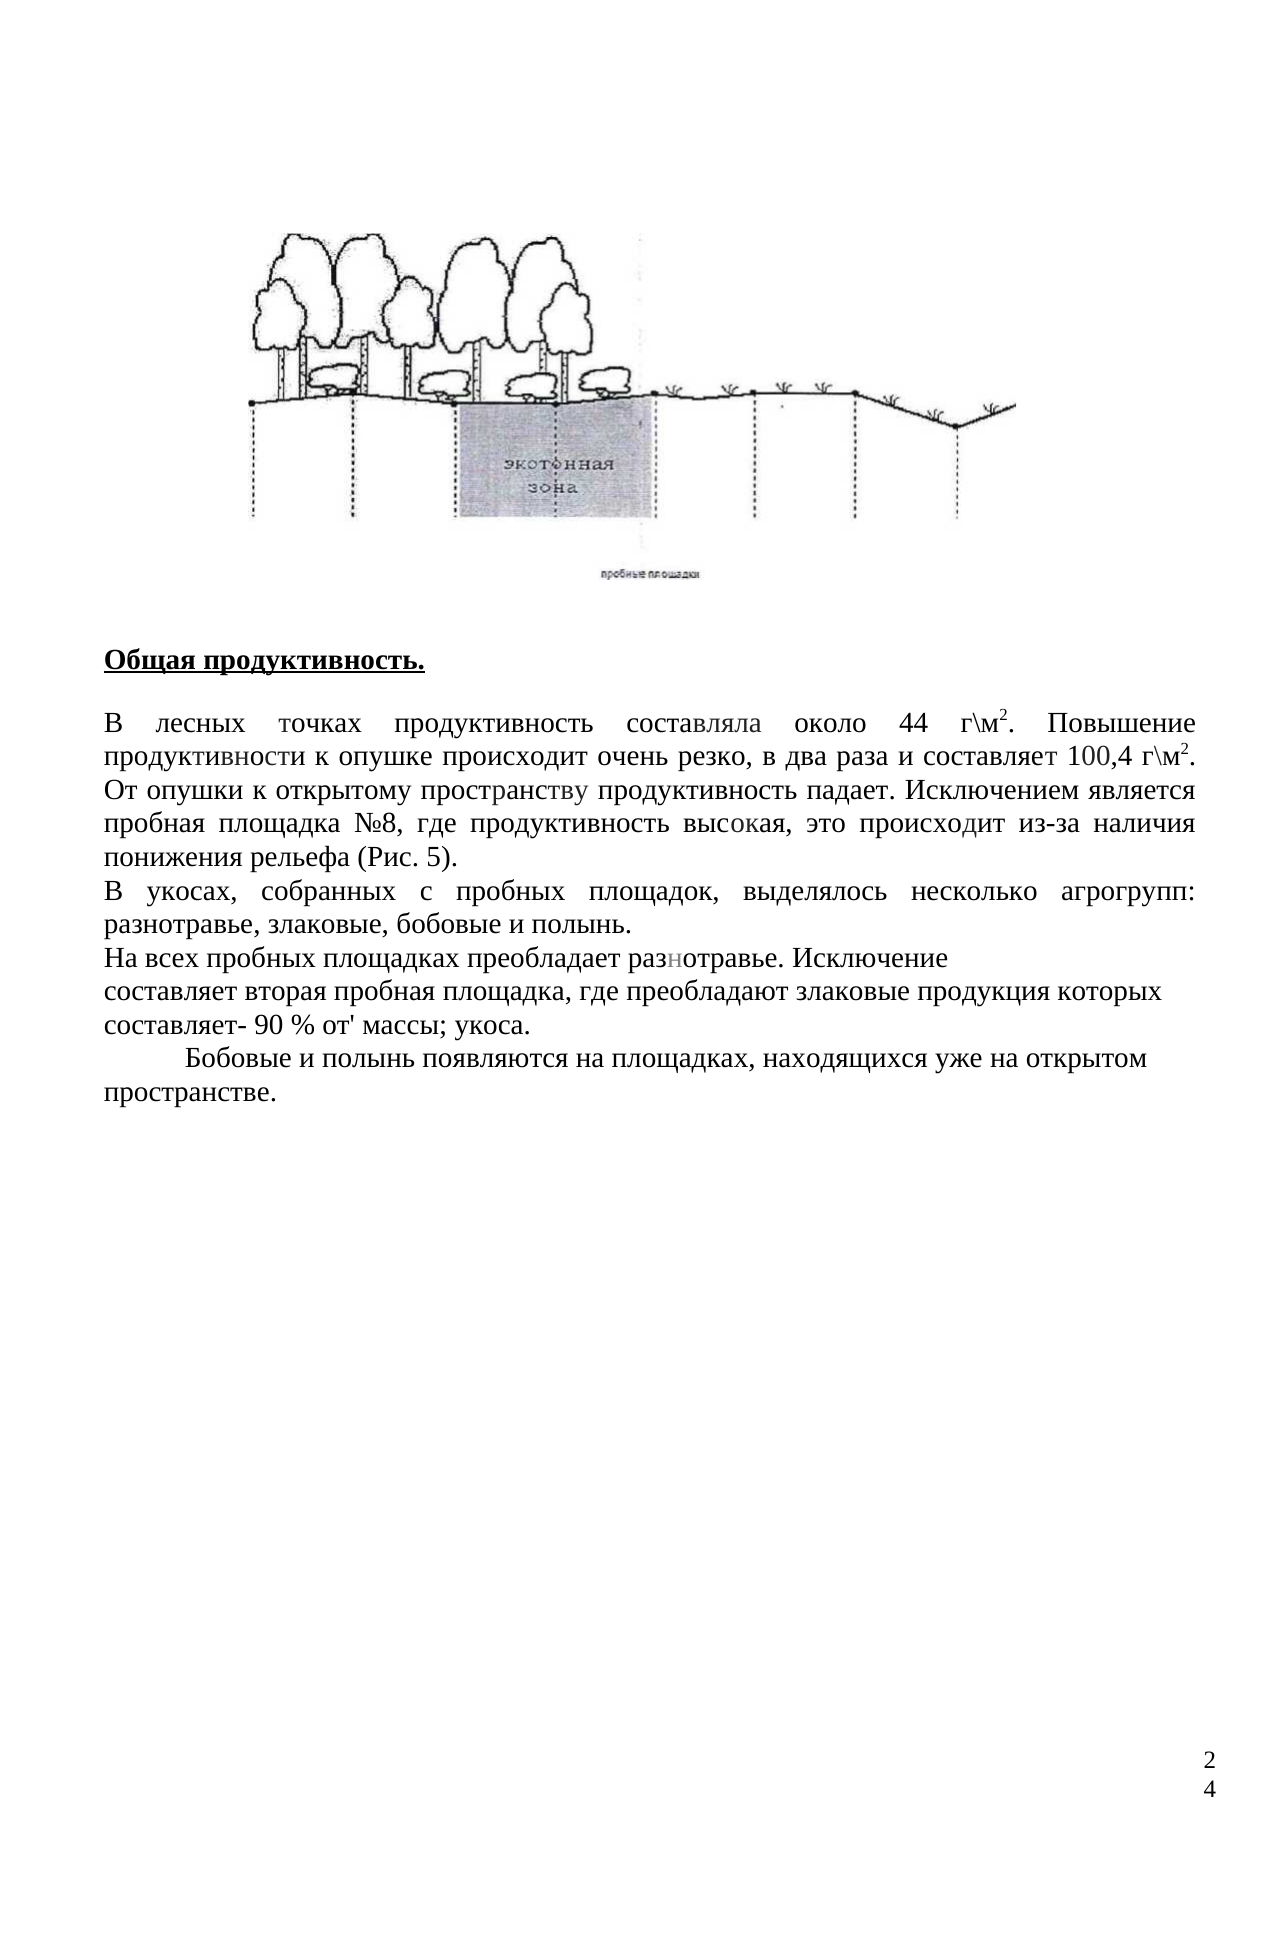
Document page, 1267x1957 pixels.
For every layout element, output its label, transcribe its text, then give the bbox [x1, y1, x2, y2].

text Бобовые и полынь появляются на площадках, находящихся уже на открытом пространстве. [103, 1040, 1196, 1107]
text Общая продуктивность. [103, 642, 1196, 676]
text составляет вторая пробная площадка, где преобладают злаковые продукция которых составляет- 90 % от' массы; укоса. [103, 973, 1196, 1040]
picture [248, 233, 1017, 580]
text В укосах, собранных с пробных площадок, выделялось несколько агрогрупп: разнотравье, злаковые, бобовые и полынь. [103, 873, 1196, 940]
text В лесных точках продуктивность составляла около 44 г\м2. Повышение продуктивности к опушке происходит очень резко, в два раза и составляет 100,4 г\м2. От опушки к открытому пространству продуктивность падает. Исключением является пробная площадка №8, где продуктивность высокая, это происходит из-за наличия понижения рельефа (Рис. 5). [103, 705, 1196, 873]
text На всех пробных площадках преобладает разнотравье. Исключение [103, 940, 1196, 973]
